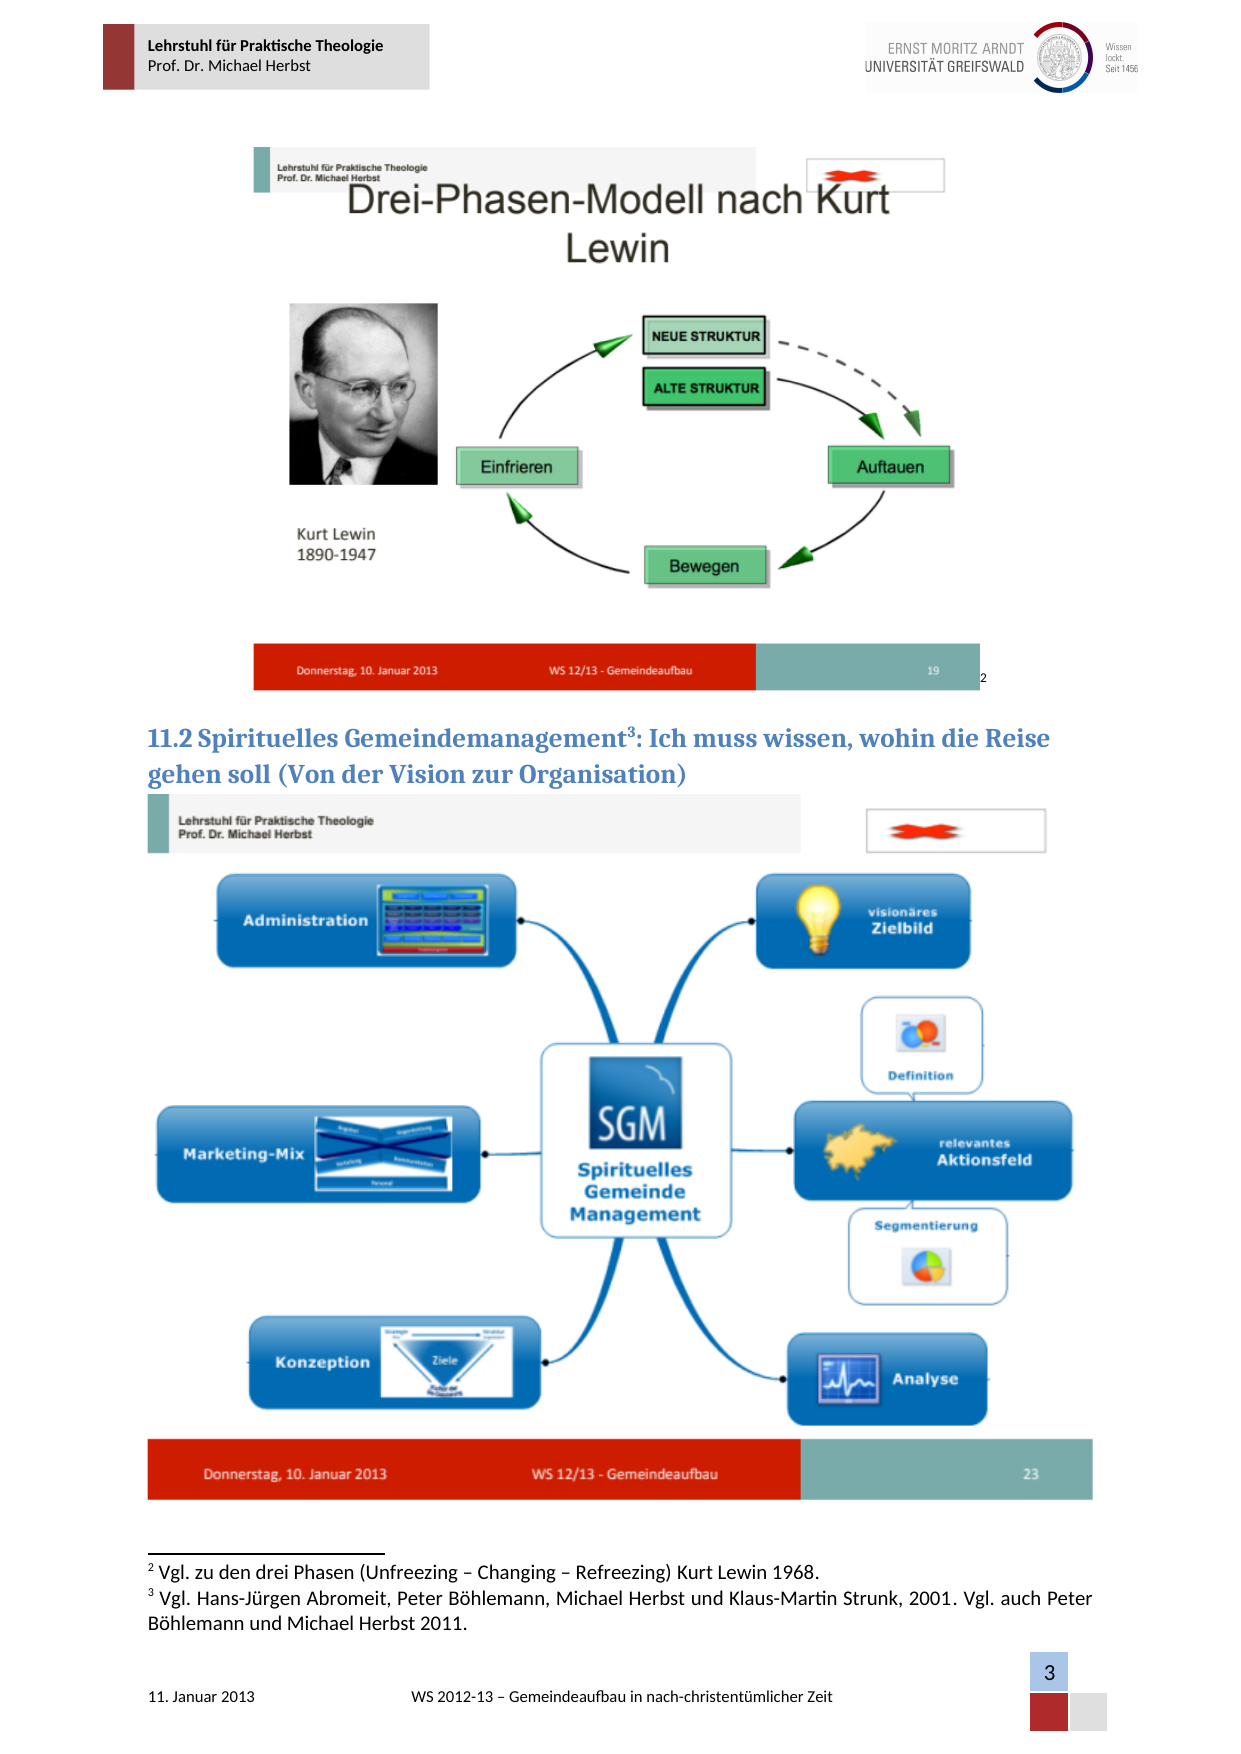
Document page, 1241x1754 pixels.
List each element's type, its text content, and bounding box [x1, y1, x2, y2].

picture [865, 22, 1138, 93]
subtitle 11.2 Spirituelles Gemeindemanagement: Ich muss wissen, wohin die Reise gehen soll (Von der Vision zur Organisation) [148, 723, 1093, 790]
